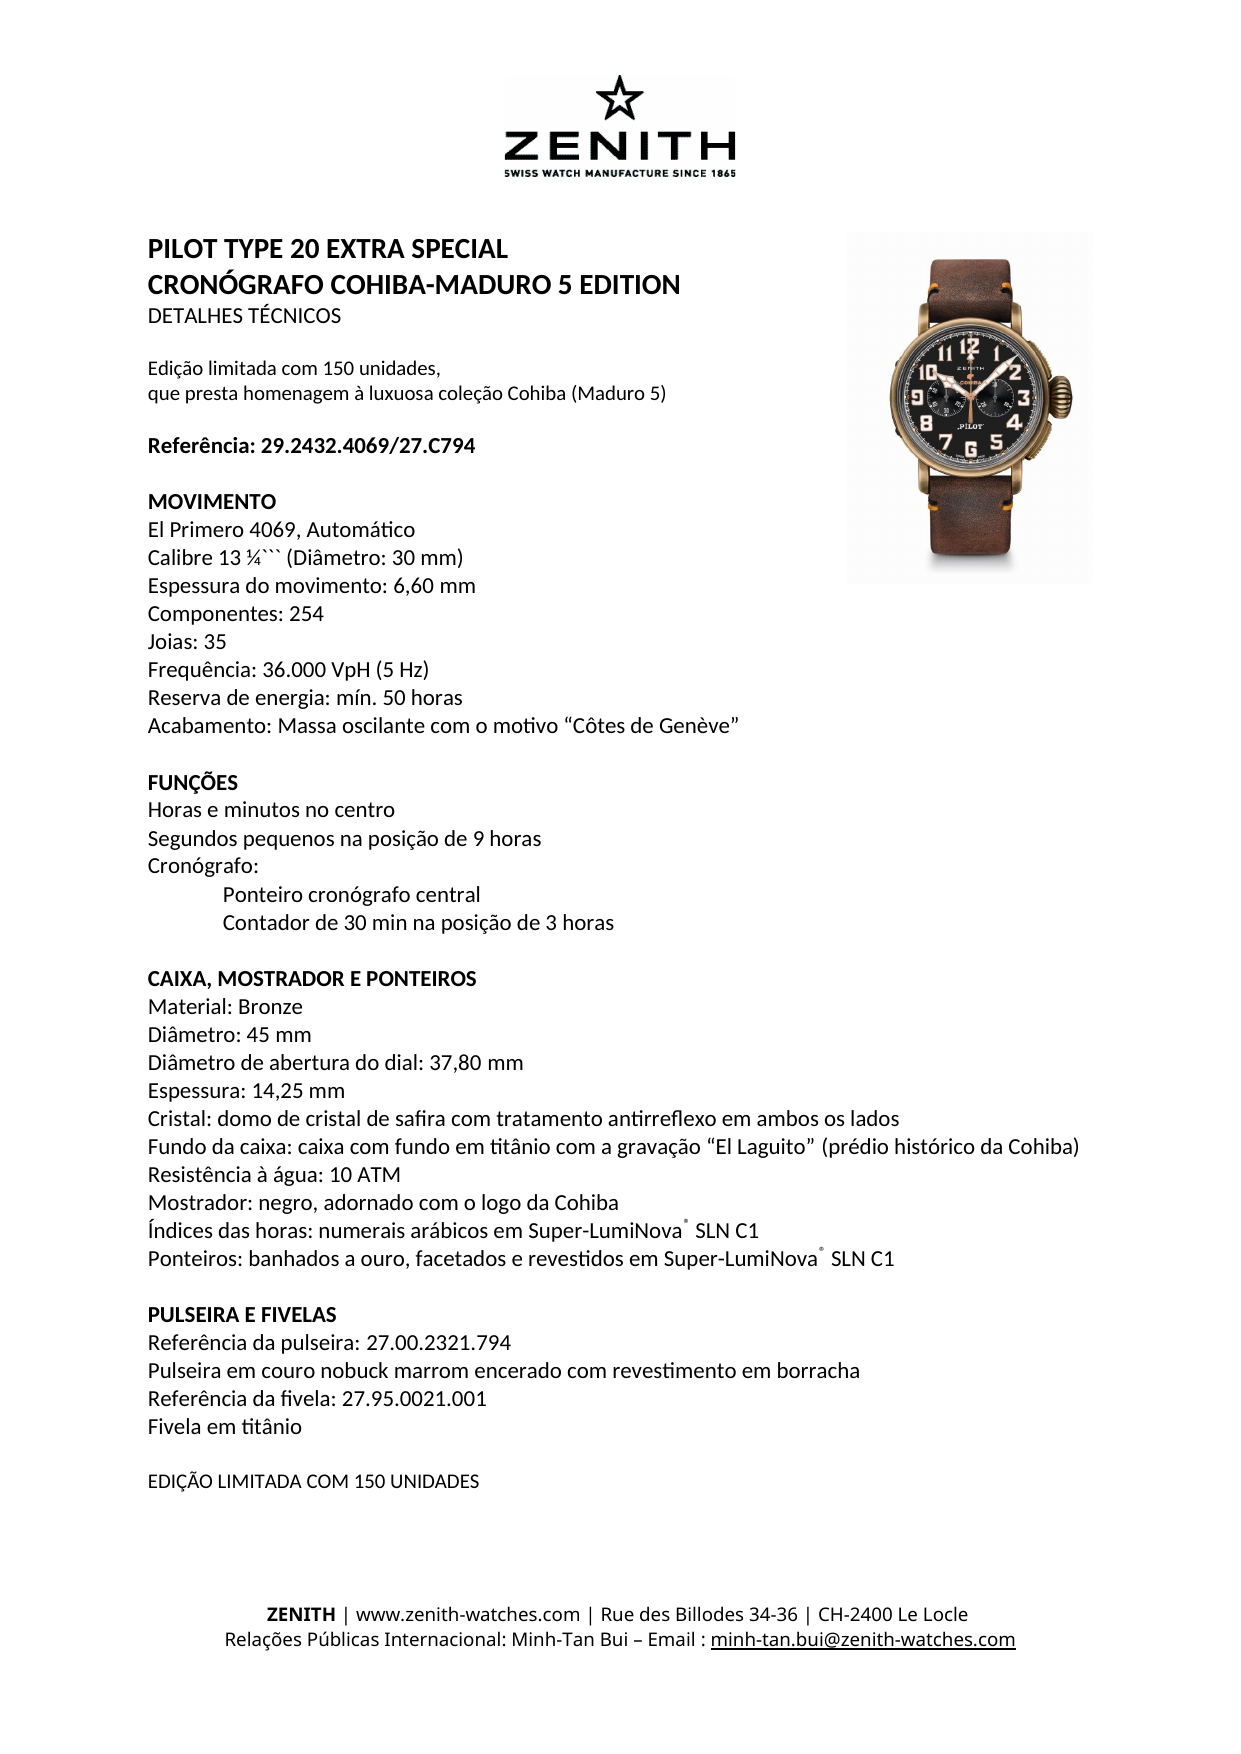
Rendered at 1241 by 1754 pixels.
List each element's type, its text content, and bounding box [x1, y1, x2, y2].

text Fivela em titânio [148, 1412, 1092, 1440]
text Acabamento: Massa oscilante com o motivo “Côtes de Genève” [148, 712, 1092, 739]
text CAIXA, MOSTRADOR E PONTEIROS [148, 964, 1092, 992]
text Referência: 29.2432.4069/27.C794 [148, 431, 1092, 459]
text EDIÇÃO LIMITADA COM 150 UNIDADES [148, 1468, 1092, 1493]
text Espessura: 14,25 mm [148, 1076, 1092, 1104]
text Referência da fivela: 27.95.0021.001 [148, 1384, 1092, 1412]
text Pulseira em couro nobuck marrom encerado com revestimento em borracha [148, 1356, 1092, 1384]
text Horas e minutos no centro [148, 796, 1092, 824]
text Diâmetro: 45 mm [148, 1020, 1092, 1048]
text Edição limitada com 150 unidades, que presta homenagem à luxuosa coleção Cohiba (Maduro 5) [148, 355, 1092, 406]
text CRONÓGRAFO COHIBA-MADURO 5 EDITION [148, 266, 1092, 302]
text Ponteiros: banhados a ouro, facetados e revestidos em Super-LumiNova® SLN C1 [148, 1244, 1092, 1272]
text PULSEIRA E FIVELAS [148, 1300, 1092, 1328]
text Material: Bronze [148, 992, 1092, 1020]
text Índices das horas: numerais arábicos em Super-LumiNova® SLN C1 [148, 1216, 1092, 1244]
text Referência da pulseira: 27.00.2321.794 [148, 1328, 1092, 1356]
text Joias: 35 [148, 627, 1092, 656]
text Fundo da caixa: caixa com fundo em titânio com a gravação “El Laguito” (prédio histórico da Cohiba) [148, 1132, 1092, 1160]
text Calibre 13 ¼``` (Diâmetro: 30 mm) [148, 543, 1092, 571]
picture [846, 232, 1093, 584]
text Segundos pequenos na posição de 9 horas [148, 824, 1092, 852]
text Componentes: 254 [148, 599, 1092, 627]
text Cristal: domo de cristal de safira com tratamento antirreflexo em ambos os lados [148, 1104, 1092, 1132]
text Diâmetro de abertura do dial: 37,80 mm [148, 1048, 1092, 1076]
text Resistência à água: 10 ATM [148, 1160, 1092, 1188]
text DETALHES TÉCNICOS [148, 302, 1092, 330]
text Contador de 30 min na posição de 3 horas [223, 908, 1092, 936]
text MOVIMENTO [148, 487, 1092, 515]
text Mostrador: negro, adornado com o logo da Cohiba [148, 1188, 1092, 1216]
text PILOT TYPE 20 EXTRA SPECIAL [148, 230, 1092, 266]
text Ponteiro cronógrafo central [223, 880, 1092, 908]
text Reserva de energia: mín. 50 horas [148, 683, 1092, 712]
text El Primero 4069, Automático [148, 515, 1092, 543]
picture [504, 75, 736, 177]
text FUNÇÕES [148, 768, 1092, 796]
text Espessura do movimento: 6,60 mm [148, 571, 1092, 599]
text Cronógrafo: [148, 852, 1092, 880]
text Frequência: 36.000 VpH (5 Hz) [148, 656, 1092, 683]
